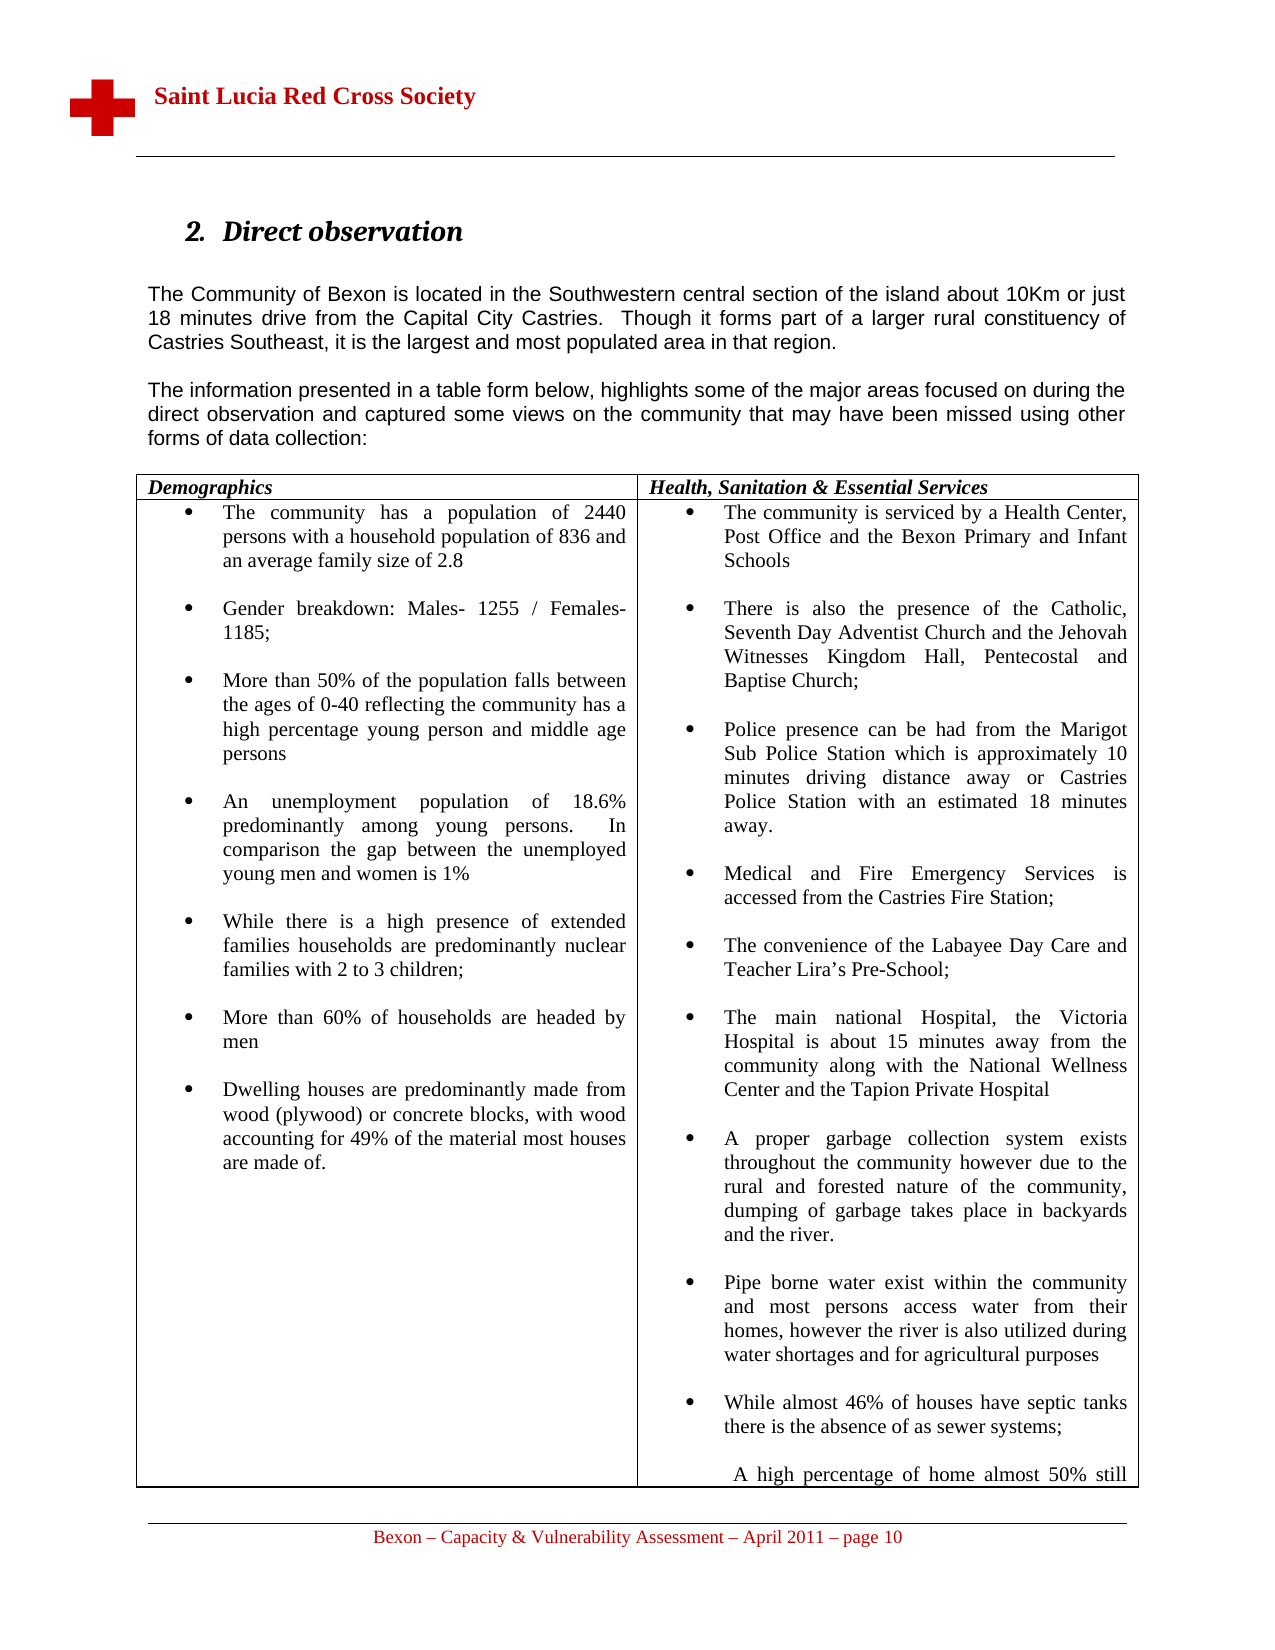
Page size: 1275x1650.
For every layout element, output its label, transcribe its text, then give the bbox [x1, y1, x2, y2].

subtitle Direct observation [185, 215, 1127, 248]
picture [49, 73, 158, 142]
text The Community of Bexon is located in the Southwestern central section of the island about 10Km or just 18 minutes drive from the Capital City Castries. Though it forms part of a larger rural constituency of Castries Southeast, it is the largest and most populated area in that region. [148, 282, 1127, 354]
table_header Demographics [137, 475, 637, 499]
table_header Health, Sanitation & Essential Services [638, 475, 1138, 499]
text The information presented in a table form below, highlights some of the major areas focused on during the direct observation and captured some views on the community that may have been missed using other forms of data collection: [148, 378, 1127, 450]
